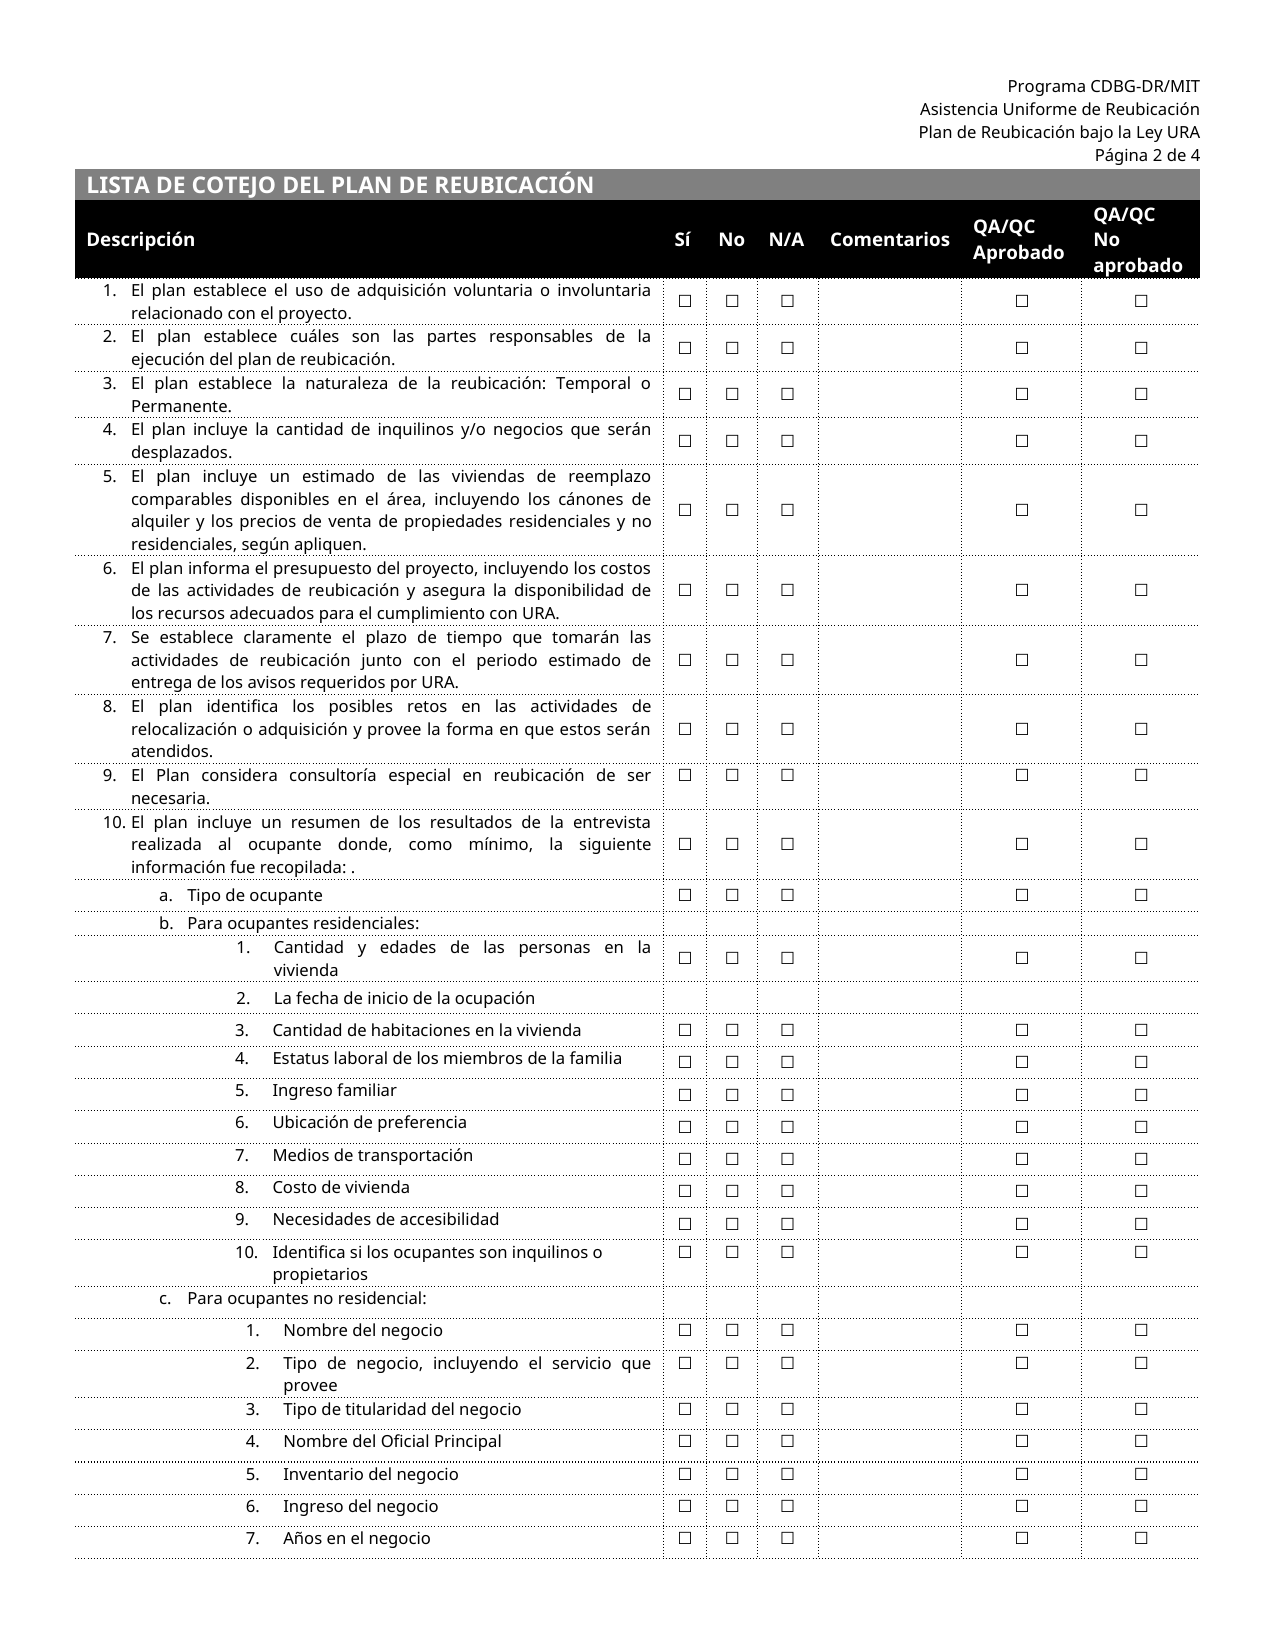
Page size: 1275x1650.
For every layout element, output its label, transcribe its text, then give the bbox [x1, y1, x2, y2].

table_cell El Plan considera consultoría especial en reubicación de ser necesaria. [75, 763, 663, 809]
table_cell [818, 1046, 962, 1078]
table_cell Necesidades de accesibilidad [75, 1207, 663, 1239]
table_cell No [707, 200, 757, 278]
table_cell El plan informa el presupuesto del proyecto, incluyendo los costos de las actividades de reubicación y asegura la disponibilidad de los recursos adecuados para el cumplimiento con URA. [75, 555, 663, 624]
table_cell Ingreso familiar [75, 1078, 663, 1110]
table_cell [818, 1207, 962, 1239]
table_cell [818, 694, 962, 763]
table_cell Cantidad de habitaciones en la vivienda [75, 1013, 663, 1046]
table_cell [818, 763, 962, 809]
table_cell [818, 1013, 962, 1046]
table_cell [663, 981, 707, 1013]
table_cell [818, 1350, 962, 1397]
table_cell [663, 1286, 707, 1318]
table_cell El plan establece el uso de adquisición voluntaria o involuntaria relacionado con el proyecto. [75, 278, 663, 324]
table_cell QA/QC No aprobado [1082, 200, 1200, 278]
table_cell Ingreso del negocio [75, 1494, 663, 1526]
table_cell [818, 1429, 962, 1461]
table_cell La fecha de inicio de la ocupación [75, 981, 663, 1013]
table_cell Medios de transportación [75, 1143, 663, 1175]
table_cell Sí [663, 200, 707, 278]
table_cell [757, 911, 818, 934]
table_cell QA/QC Aprobado [962, 200, 1082, 278]
table_cell Años en el negocio [75, 1526, 663, 1558]
table_cell [1082, 981, 1200, 1013]
table_cell [818, 464, 962, 555]
table_cell Cantidad y edades de las personas en la vivienda [75, 935, 663, 981]
table_header LISTA DE COTEJO DEL PLAN DE REUBICACIÓN [75, 169, 1200, 200]
table_cell [707, 981, 757, 1013]
table_cell Ubicación de preferencia [75, 1110, 663, 1142]
table_cell Para ocupantes residenciales: [75, 911, 663, 934]
table_cell Tipo de titularidad del negocio [75, 1397, 663, 1429]
table_cell El plan incluye un resumen de los resultados de la entrevista realizada al ocupante donde, como mínimo, la siguiente información fue recopilada: . [75, 809, 663, 878]
table_cell [818, 1397, 962, 1429]
table_cell El plan incluye un estimado de las viviendas de reemplazo comparables disponibles en el área, incluyendo los cánones de alquiler y los precios de venta de propiedades residenciales y no residenciales, según apliquen. [75, 464, 663, 555]
table_cell El plan incluye la cantidad de inquilinos y/o negocios que serán desplazados. [75, 417, 663, 463]
table_cell [818, 879, 962, 911]
table_cell Tipo de ocupante [75, 879, 663, 911]
table_cell [818, 1175, 962, 1207]
table_cell [818, 809, 962, 878]
table_cell [818, 625, 962, 694]
table_cell Nombre del Oficial Principal [75, 1429, 663, 1461]
table_cell [962, 1286, 1082, 1318]
table_cell [818, 1318, 962, 1350]
table_cell [818, 278, 962, 324]
table_cell [1082, 911, 1200, 934]
table_cell [663, 911, 707, 934]
table_cell Estatus laboral de los miembros de la familia [75, 1046, 663, 1078]
table_cell [757, 981, 818, 1013]
table_cell Identifica si los ocupantes son inquilinos o propietarios [75, 1239, 663, 1286]
table_cell [707, 911, 757, 934]
table_cell [818, 981, 962, 1013]
table_cell [818, 1286, 962, 1318]
table_cell Costo de vivienda [75, 1175, 663, 1207]
table_cell [818, 1526, 962, 1558]
table_cell [818, 555, 962, 624]
table_cell [962, 981, 1082, 1013]
table_cell [818, 417, 962, 463]
table_cell [818, 911, 962, 934]
table_cell [818, 1078, 962, 1110]
table_cell Comentarios [818, 200, 962, 278]
table_cell Para ocupantes no residencial: [75, 1286, 663, 1318]
table_cell El plan establece cuáles son las partes responsables de la ejecución del plan de reubicación. [75, 324, 663, 371]
table_cell [818, 1461, 962, 1494]
table_cell El plan identifica los posibles retos en las actividades de relocalización o adquisición y provee la forma en que estos serán atendidos. [75, 694, 663, 763]
table_cell N/A [757, 200, 818, 278]
table_cell Nombre del negocio [75, 1318, 663, 1350]
table_cell [707, 1286, 757, 1318]
table_cell [962, 911, 1082, 934]
table_cell [818, 935, 962, 981]
table_cell [757, 1286, 818, 1318]
table_cell Se establece claramente el plazo de tiempo que tomarán las actividades de reubicación junto con el periodo estimado de entrega de los avisos requeridos por URA. [75, 625, 663, 694]
table_cell Tipo de negocio, incluyendo el servicio que provee [75, 1350, 663, 1397]
table_cell [1082, 1286, 1200, 1318]
table_cell [818, 1239, 962, 1286]
table_cell Inventario del negocio [75, 1461, 663, 1494]
table_cell [818, 1143, 962, 1175]
table_cell El plan establece la naturaleza de la reubicación: Temporal o Permanente. [75, 371, 663, 417]
table_cell [818, 1110, 962, 1142]
table_cell Descripción [75, 200, 663, 278]
table_cell [818, 324, 962, 371]
table_cell [818, 371, 962, 417]
table_cell [818, 1494, 962, 1526]
